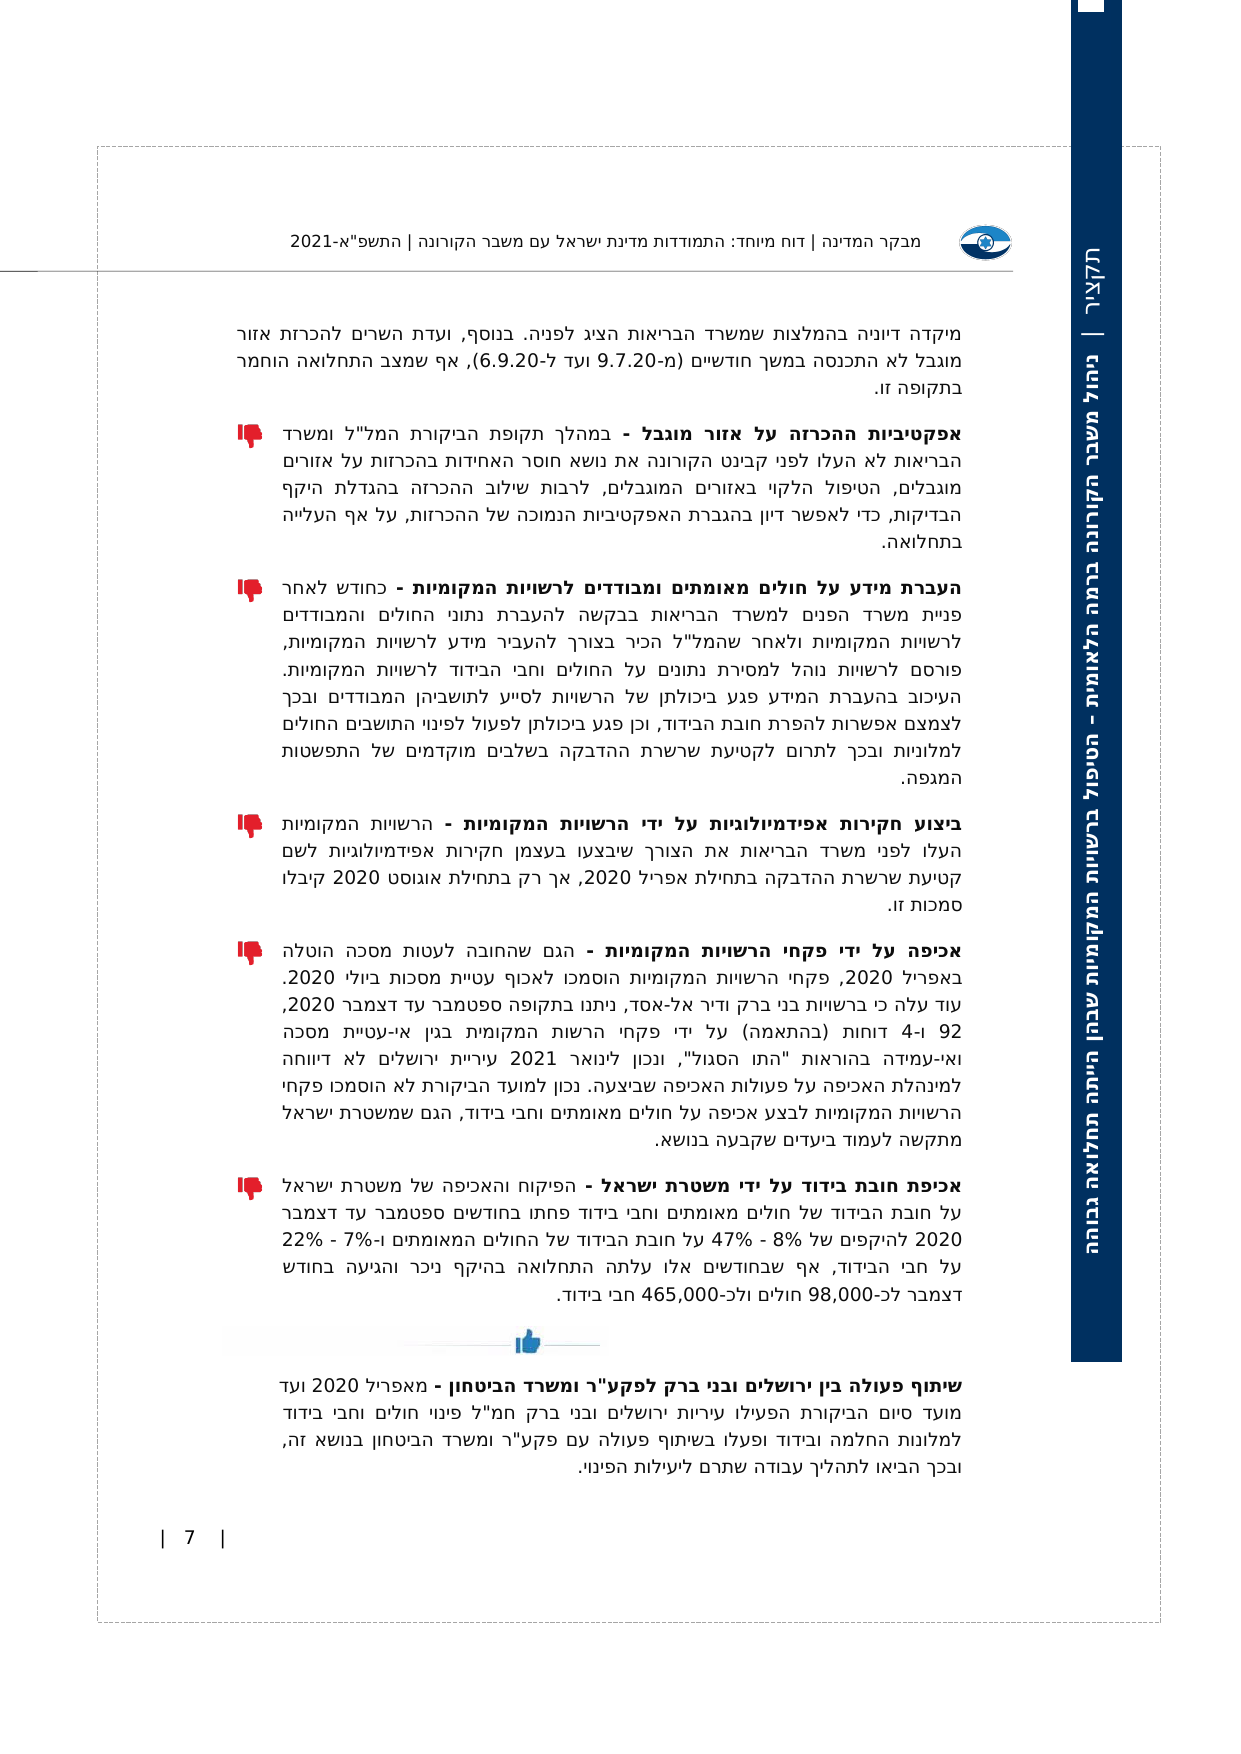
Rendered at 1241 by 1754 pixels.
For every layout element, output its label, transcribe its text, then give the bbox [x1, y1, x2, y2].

picture [957, 222, 1014, 263]
picture [236, 577, 263, 604]
text אכיפה על ידי פקחי הרשויות המקומיות - הגם שהחובה לעטות מסכה הוטלה באפריל 2020, פקחי הרשויות המקומיות הוסמכו לאכוף עטיית מסכות ביולי 2020. עוד עלה כי ברשויות בני ברק ודיר אל-אסד, ניתנו בתקופה ספטמבר עד דצמבר 2020, 92 ו-4 דוחות (בהתאמה) על ידי פקחי הרשות המקומית בגין אי-עטיית מסכה ואי-עמידה בהוראות "התו הסגול", ונכון לינואר 2021 עיריית ירושלים לא דיווחה למינהלת האכיפה על פעולות האכיפה שביצעה. נכון למועד הביקורת לא הוסמכו פקחי הרשויות המקומיות לבצע אכיפה על חולים מאומתים וחבי בידוד, הגם שמשטרת ישראל מתקשה לעמוד ביעדים שקבעה בנושא. [236, 936, 963, 1152]
picture [236, 423, 263, 450]
text שיתוף פעולה בין ירושלים ובני ברק לפקע"ר ומשרד הביטחון - מאפריל 2020 ועד מועד סיום הביקורת הפעילו עיריות ירושלים ובני ברק חמ"ל פינוי חולים וחבי בידוד למלונות החלמה ובידוד ופעלו בשיתוף פעולה עם פקע"ר ומשרד הביטחון בנושא זה, ובכך הביאו לתהליך עבודה שתרם ליעילות הפינוי. [236, 1371, 963, 1479]
text אפקטיביות ההכרזה על אזור מוגבל - במהלך תקופת הביקורת המל"ל ומשרד הבריאות לא העלו לפני קבינט הקורונה את נושא חוסר האחידות בהכרזות על אזורים מוגבלים, הטיפול הלקוי באזורים המוגבלים, לרבות שילוב ההכרזה בהגדלת היקף הבדיקות, כדי לאפשר דיון בהגברת האפקטיביות הנמוכה של ההכרזות, על אף העלייה בתחלואה. [236, 419, 963, 554]
text ביצוע חקירות אפידמיולוגיות על ידי הרשויות המקומיות - הרשויות המקומיות העלו לפני משרד הבריאות את הצורך שיבצעו בעצמן חקירות אפידמיולוגיות לשם קטיעת שרשרת ההדבקה בתחילת אפריל 2020, אך רק בתחילת אוגוסט 2020 קיבלו סמכות זו. [236, 808, 963, 917]
text העברת מידע על חולים מאומתים ומבודדים לרשויות המקומיות - כחודש לאחר פניית משרד הפנים למשרד הבריאות בבקשה להעברת נתוני החולים והמבודדים לרשויות המקומיות ולאחר שהמל"ל הכיר בצורך להעביר מידע לרשויות המקומיות, פורסם לרשויות נוהל למסירת נתונים על החולים וחבי הבידוד לרשויות המקומיות. העיכוב בהעברת המידע פגע ביכולתן של הרשויות לסייע לתושביהן המבודדים ובכך לצמצם אפשרות להפרת חובת הבידוד, וכן פגע ביכולתן לפעול לפינוי התושבים החולים למלוניות ובכך לתרום לקטיעת שרשרת ההדבקה בשלבים מוקדמים של התפשטות המגפה. [236, 573, 963, 790]
picture [222, 1326, 609, 1356]
picture [236, 1175, 263, 1202]
picture [236, 812, 263, 840]
picture [236, 939, 263, 967]
text אכיפת חובת בידוד על ידי משטרת ישראל - הפיקוח והאכיפה של משטרת ישראל על חובת הבידוד של חולים מאומתים וחבי בידוד פחתו בחודשים ספטמבר עד דצמבר 2020 להיקפים של 8% - 47% על חובת הבידוד של החולים המאומתים ו-7% - 22% על חבי הבידוד, אף שבחודשים אלו עלתה התחלואה בהיקף ניכר והגיעה בחודש דצמבר לכ-98,000 חולים ולכ-465,000 חבי בידוד. [236, 1171, 963, 1306]
